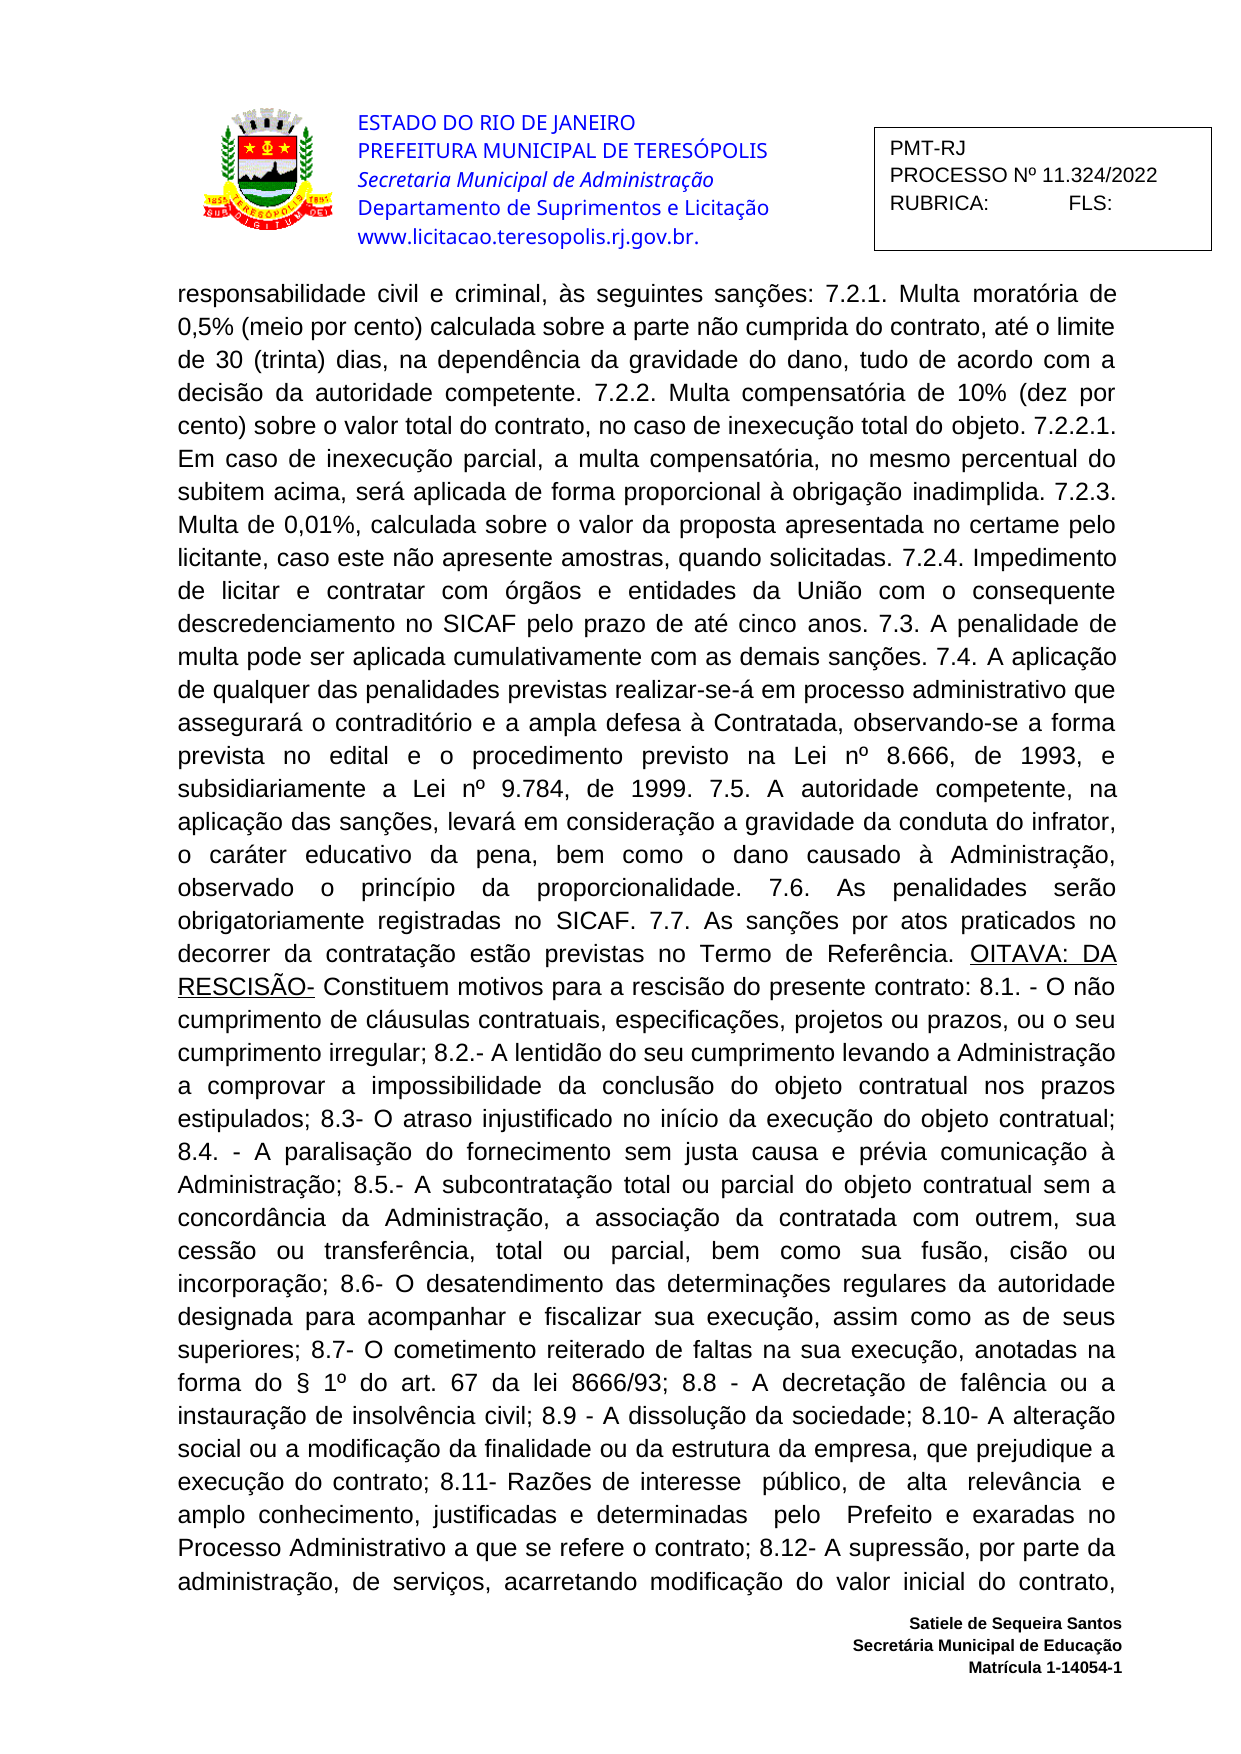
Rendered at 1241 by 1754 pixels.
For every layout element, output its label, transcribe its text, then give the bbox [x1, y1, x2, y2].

picture [203, 108, 333, 230]
